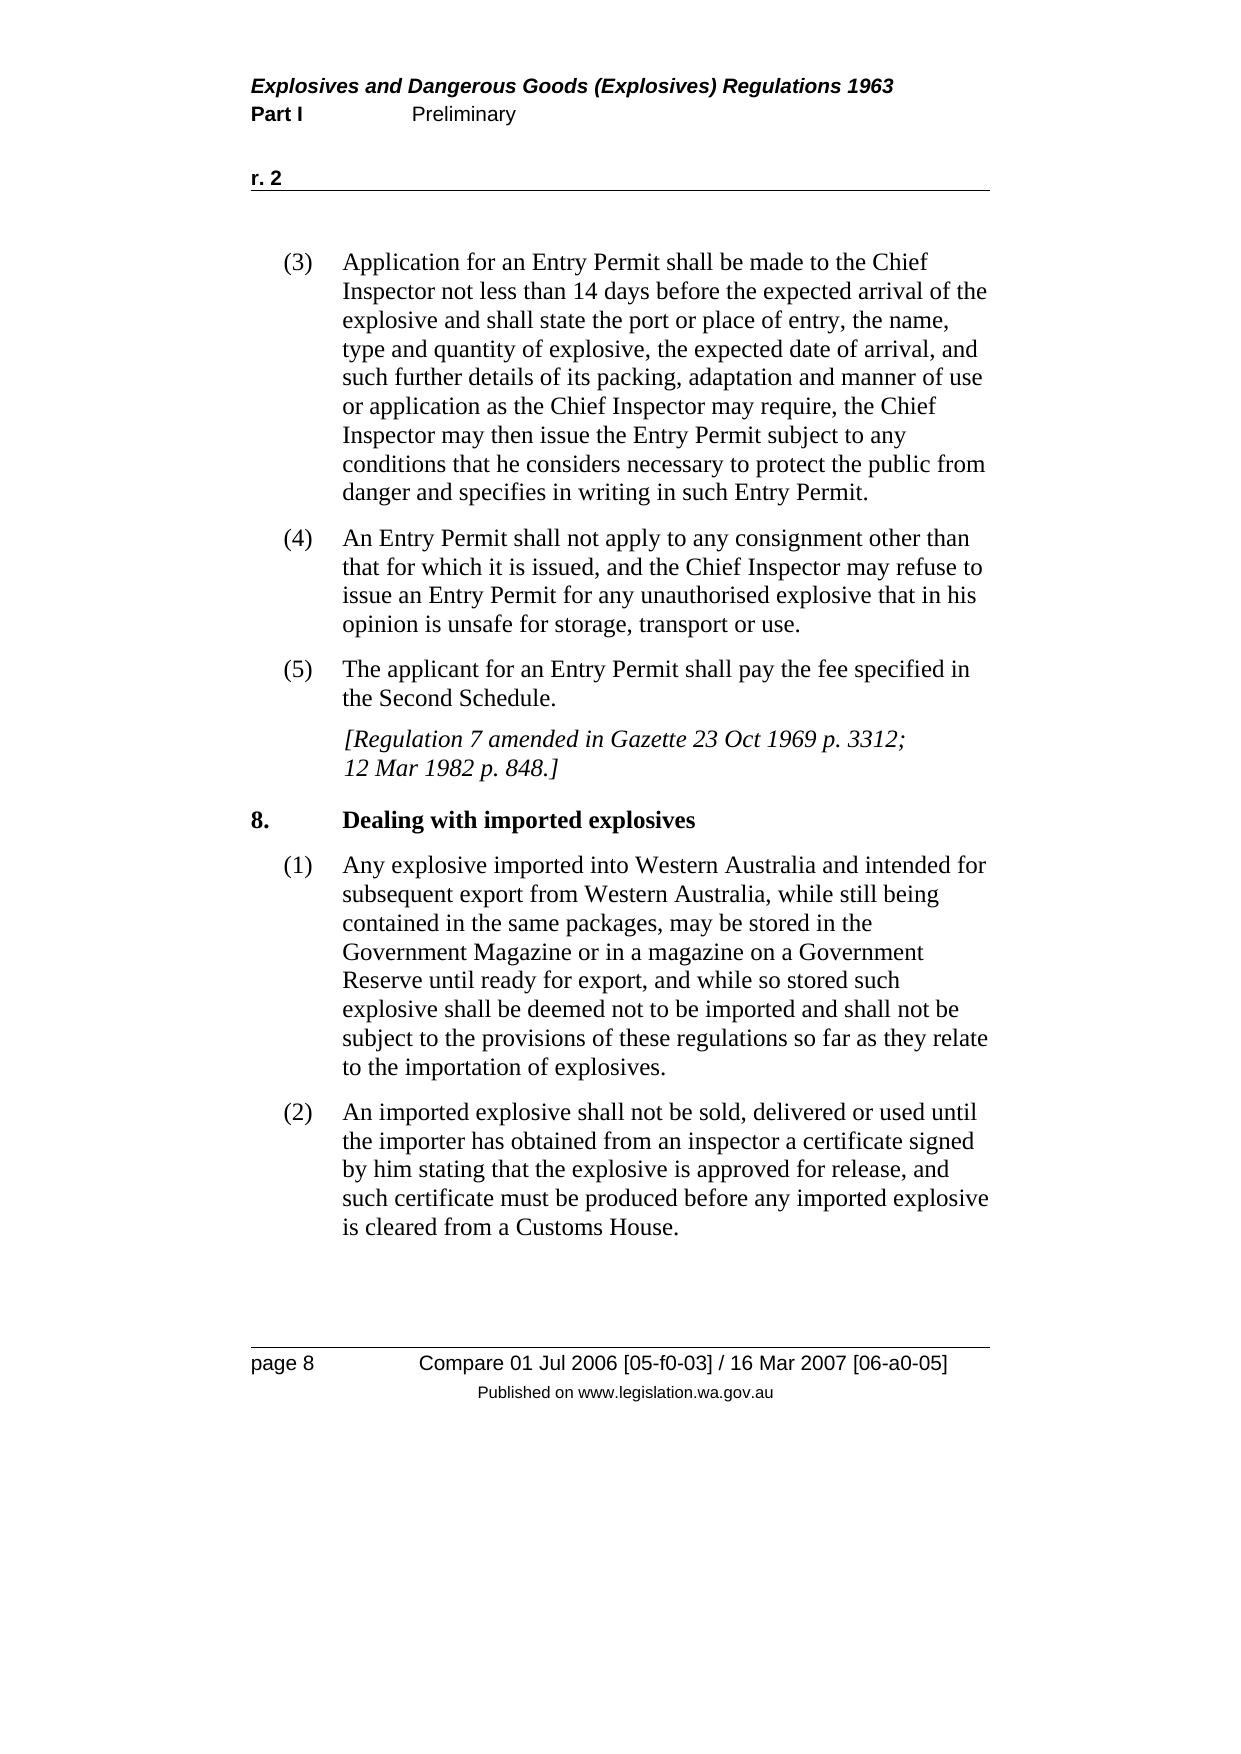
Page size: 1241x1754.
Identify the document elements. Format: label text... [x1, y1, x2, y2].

text (1) Any explosive imported into Western Australia and intended for subsequent export from Western Australia, while still being contained in the same packages, may be stored in the Government Magazine or in a magazine on a Government Reserve until ready for export, and while so stored such explosive shall be deemed not to be imported and shall not be subject to the provisions of these regulations so far as they relate to the importation of explosives. [251, 850, 990, 1080]
text [Regulation 7 amended in Gazette 23 Oct 1969 p. 3312; 12 Mar 1982 p. 848.] [251, 724, 990, 782]
text (3) Application for an Entry Permit shall be made to the Chief Inspector not less than 14 days before the expected arrival of the explosive and shall state the port or place of entry, the name, type and quantity of explosive, the expected date of arrival, and such further details of its packing, adaptation and manner of use or application as the Chief Inspector may require, the Chief Inspector may then issue the Entry Permit subject to any conditions that he considers necessary to protect the public from danger and specifies in writing in such Entry Permit. [251, 247, 990, 506]
text (4) An Entry Permit shall not apply to any consignment other than that for which it is issued, and the Chief Inspector may refuse to issue an Entry Permit for any unauthorised explosive that in his opinion is unsafe for storage, transport or use. [251, 523, 990, 638]
text (5) The applicant for an Entry Permit shall pay the fee specified in the Second Schedule. [251, 654, 990, 712]
text (2) An imported explosive shall not be sold, delivered or used until the importer has obtained from an inspector a certificate signed by him stating that the explosive is approved for release, and such certificate must be produced before any imported explosive is cleared from a Customs House. [251, 1097, 990, 1241]
subtitle 8. Dealing with imported explosives [251, 805, 990, 834]
